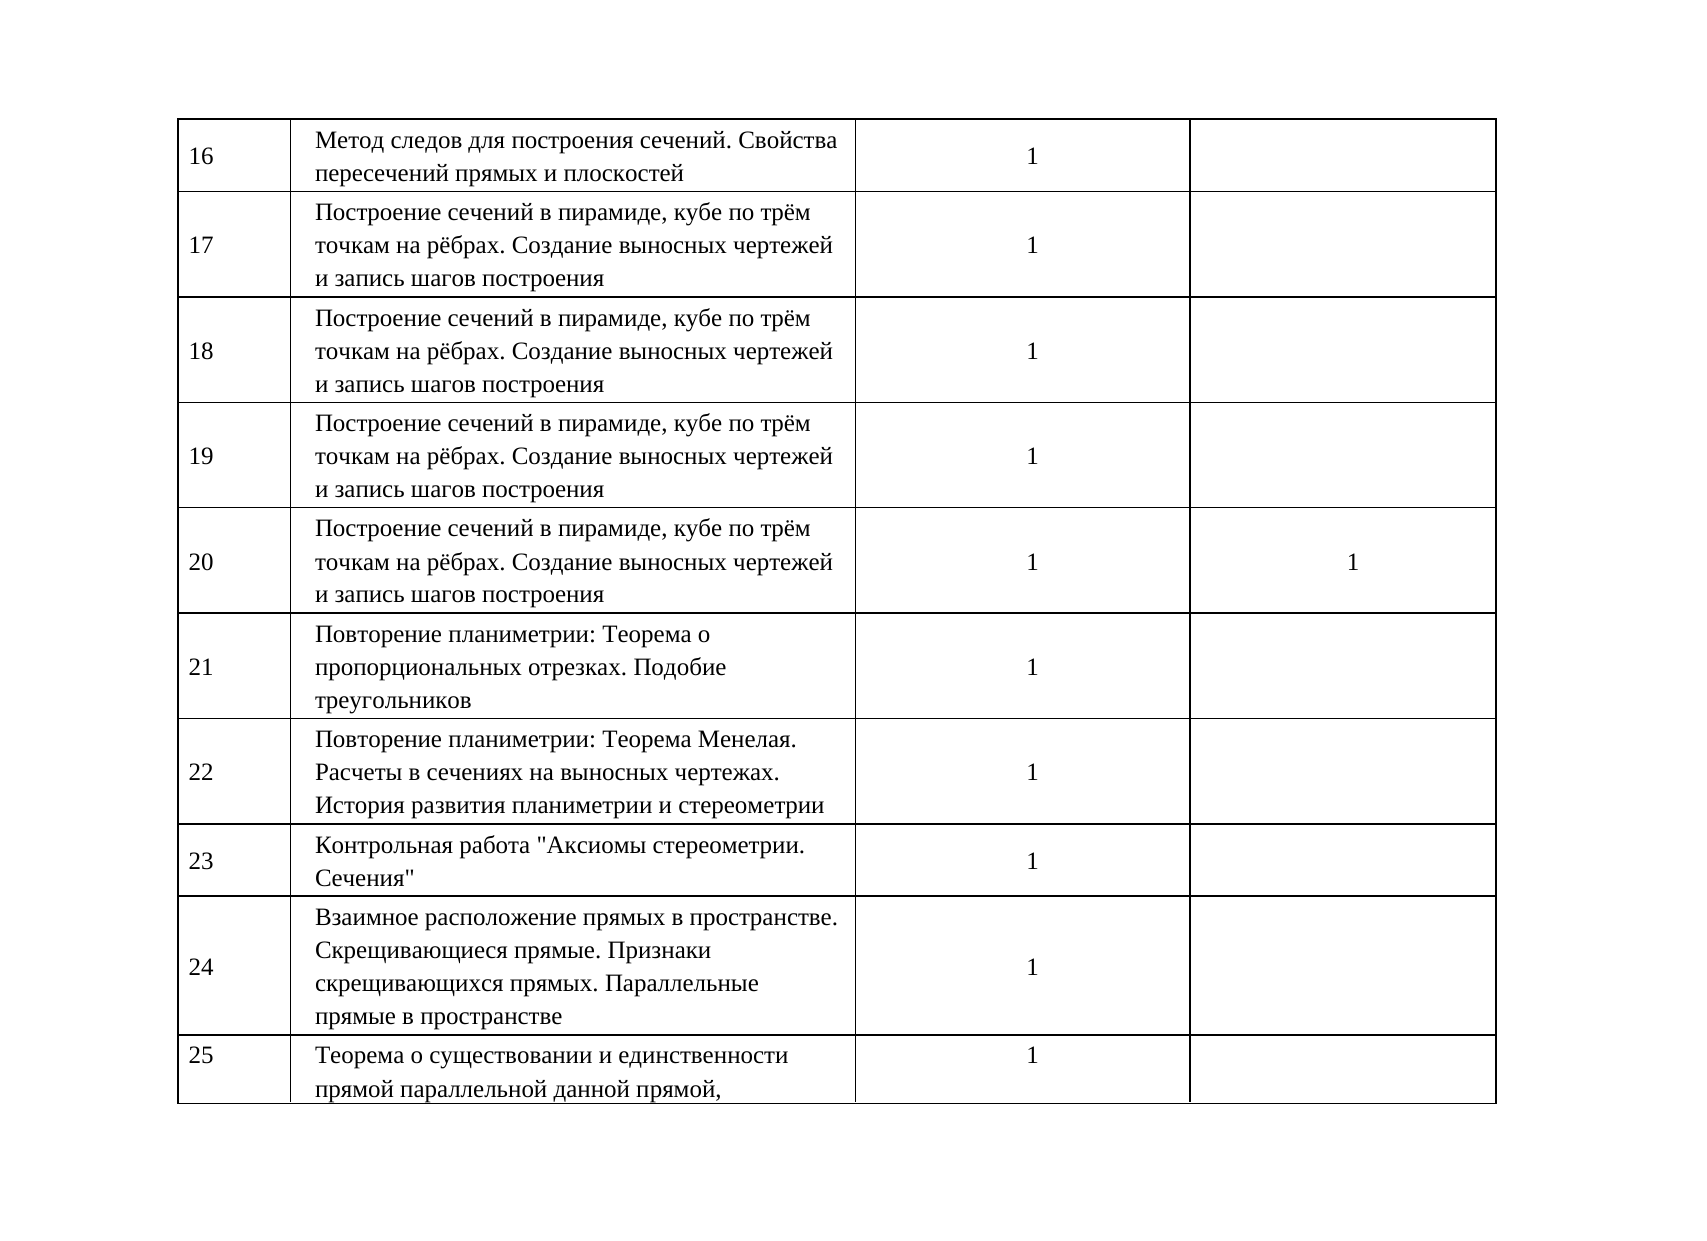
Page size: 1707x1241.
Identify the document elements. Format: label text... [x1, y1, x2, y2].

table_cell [291, 1036, 855, 1102]
table_cell 19 [179, 403, 290, 507]
table_cell Взаимное расположение прямых в пространстве. Скрещивающиеся прямые. Признаки скрещивающихся прямых. Параллельные прямые в пространстве [291, 897, 855, 1034]
table_cell 1 [856, 192, 1189, 296]
table_cell [1191, 403, 1495, 507]
table_cell 1 [856, 298, 1189, 401]
table_cell [1191, 614, 1495, 718]
table_cell Повторение планиметрии: Теорема о пропорциональных отрезках. Подобие треугольников [291, 614, 855, 718]
table_cell 25 [179, 1036, 290, 1102]
table_cell 1 [856, 508, 1189, 612]
table_cell 1 [856, 1036, 1189, 1102]
table_cell 24 [179, 897, 290, 1034]
table_cell [1191, 120, 1495, 191]
table_cell Построение сечений в пирамиде, кубе по трём точкам на рёбрах. Создание выносных чертежей и запись шагов построения [291, 508, 855, 612]
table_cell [291, 120, 855, 191]
table_cell Контрольная работа "Аксиомы стереометрии. Сечения" [291, 825, 855, 895]
table_cell 1 [856, 403, 1189, 507]
table_cell 22 [179, 719, 290, 823]
table_cell 1 [856, 897, 1189, 1034]
table_cell 1 [856, 719, 1189, 823]
table_cell [1191, 719, 1495, 823]
table_cell [1191, 825, 1495, 895]
table_cell 21 [179, 614, 290, 718]
table_cell [1191, 298, 1495, 401]
table_cell 20 [179, 508, 290, 612]
table_cell Построение сечений в пирамиде, кубе по трём точкам на рёбрах. Создание выносных чертежей и запись шагов построения [291, 403, 855, 507]
table_cell Повторение планиметрии: Теорема Менелая. Расчеты в сечениях на выносных чертежах. История развития планиметрии и стереометрии [291, 719, 855, 823]
table_cell Построение сечений в пирамиде, кубе по трём точкам на рёбрах. Создание выносных чертежей и запись шагов построения [291, 192, 855, 296]
table_cell 17 [179, 192, 290, 296]
table_cell 1 [856, 825, 1189, 895]
table_cell [1191, 897, 1495, 1034]
table_cell 18 [179, 298, 290, 401]
table_cell 1 [1191, 508, 1495, 612]
table_cell Построение сечений в пирамиде, кубе по трём точкам на рёбрах. Создание выносных чертежей и запись шагов построения [291, 298, 855, 401]
table_cell 16 [179, 120, 290, 191]
table_cell 1 [856, 120, 1189, 191]
table_cell [1191, 1036, 1495, 1102]
table_cell 1 [856, 614, 1189, 718]
table_cell [1191, 192, 1495, 296]
table_cell 23 [179, 825, 290, 895]
